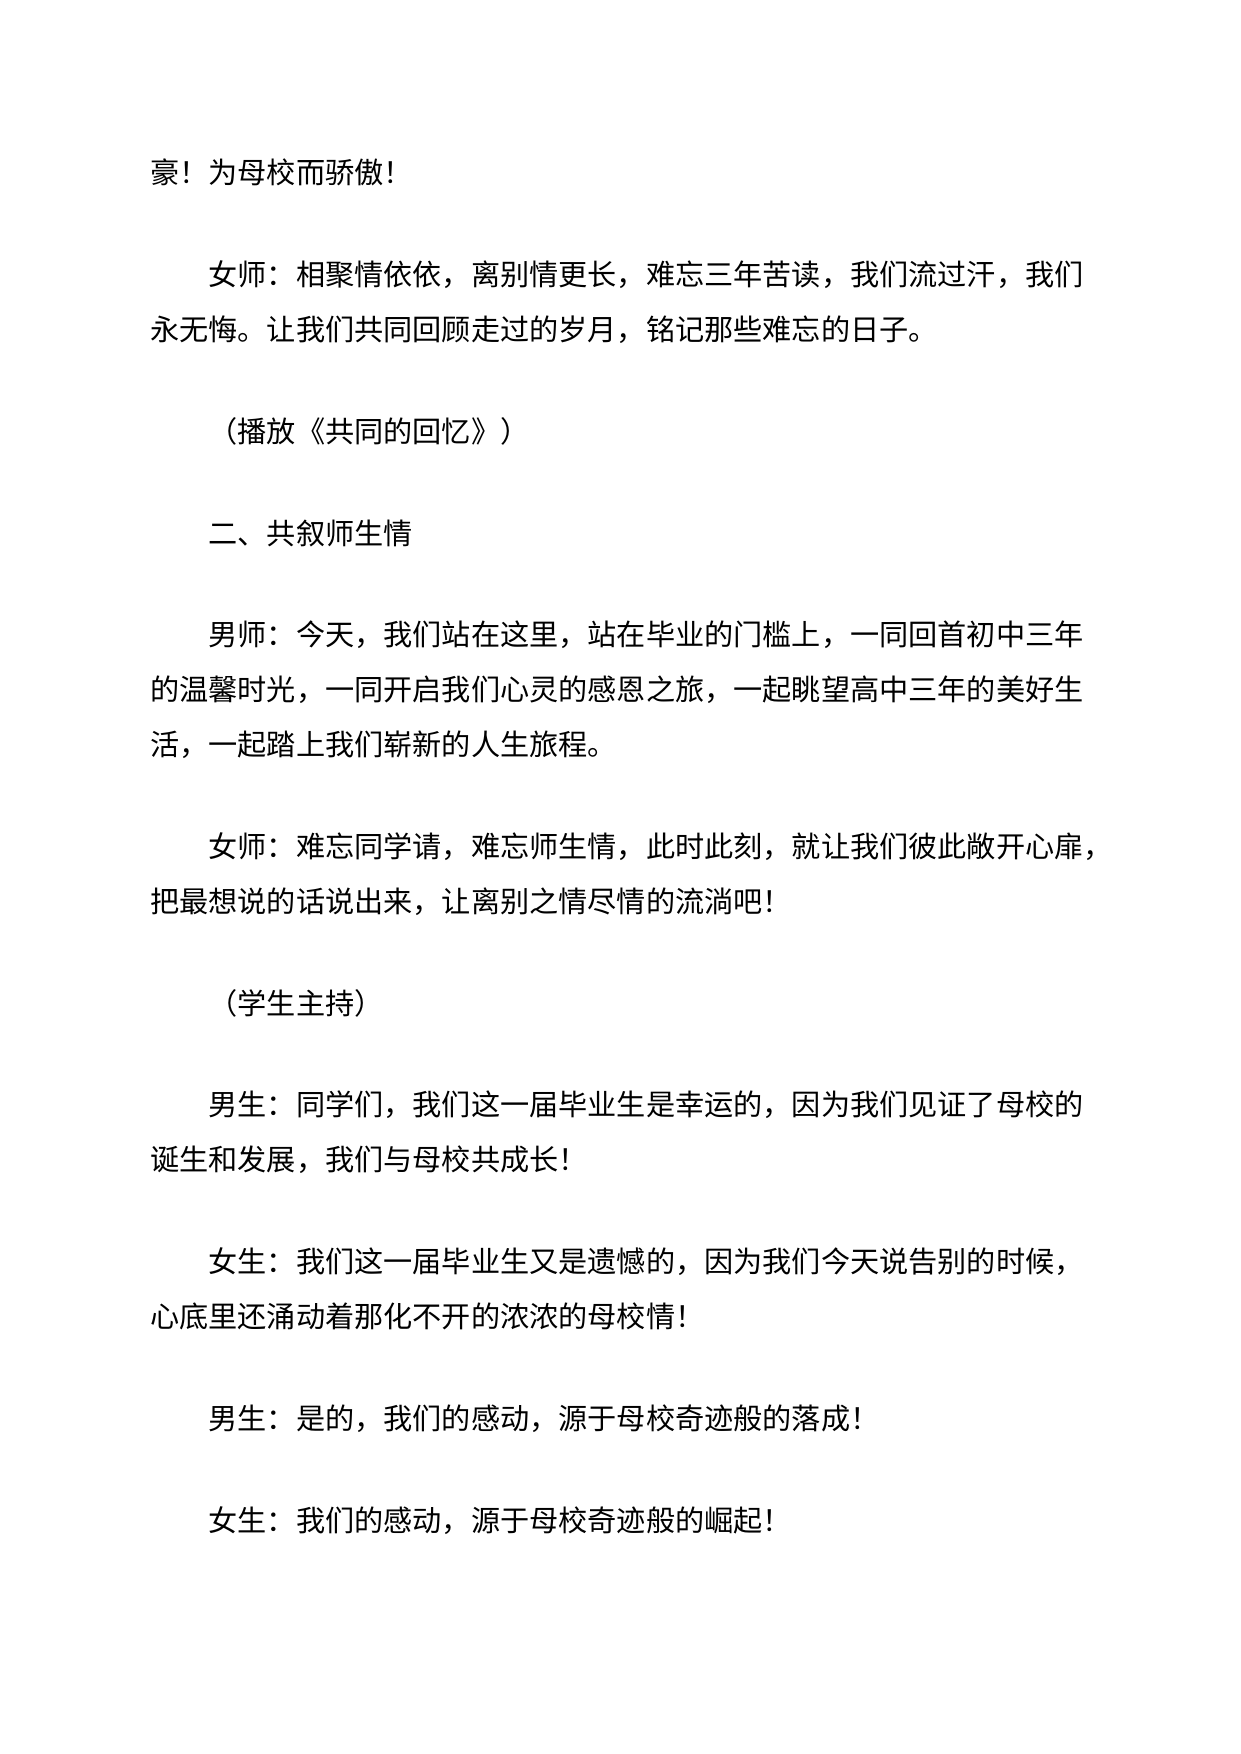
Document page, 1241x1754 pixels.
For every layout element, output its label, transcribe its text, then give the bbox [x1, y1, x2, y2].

text 女生：我们的感动，源于母校奇迹般的崛起！ [150, 1497, 1090, 1539]
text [150, 150, 1090, 192]
text （学生主持） [150, 980, 1090, 1022]
text 女师：相聚情依依，离别情更长，难忘三年苦读，我们流过汗，我们永无悔。让我们共同回顾走过的岁月，铭记那些难忘的日子。 [150, 252, 1090, 349]
text 男师：今天，我们站在这里，站在毕业的门槛上，一同回首初中三年的温馨时光，一同开启我们心灵的感恩之旅，一起眺望高中三年的美好生活，一起踏上我们崭新的人生旅程。 [150, 612, 1090, 764]
text 女生：我们这一届毕业生又是遗憾的，因为我们今天说告别的时候，心底里还涌动着那化不开的浓浓的母校情！ [150, 1239, 1090, 1336]
text （播放《共同的回忆》） [150, 408, 1090, 451]
text 男生：同学们，我们这一届毕业生是幸运的，因为我们见证了母校的诞生和发展，我们与母校共成长！ [150, 1082, 1090, 1179]
text 女师：难忘同学请，难忘师生情，此时此刻，就让我们彼此敞开心扉，把最想说的话说出来，让离别之情尽情的流淌吧！ [150, 823, 1090, 921]
text 男生：是的，我们的感动，源于母校奇迹般的落成！ [150, 1395, 1090, 1438]
text 二、共叙师生情 [150, 510, 1090, 552]
